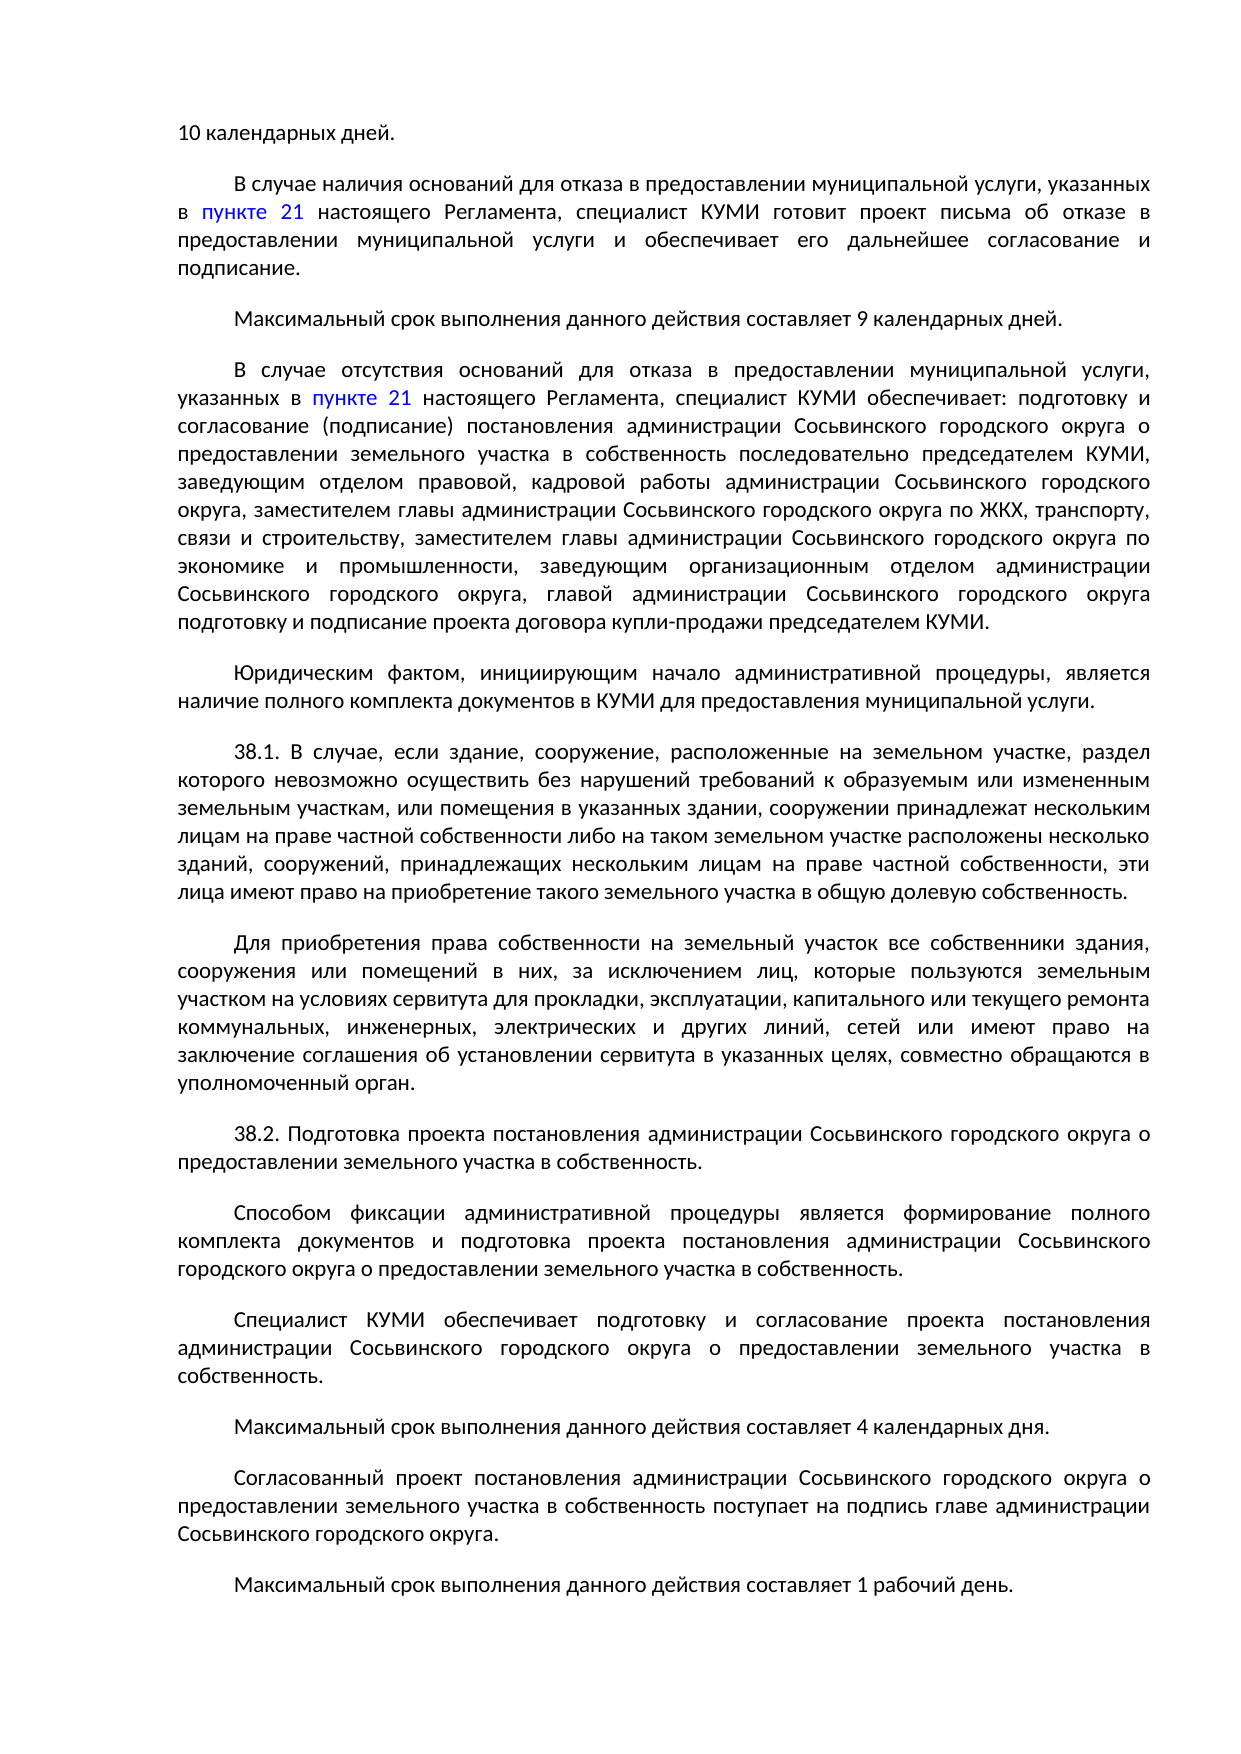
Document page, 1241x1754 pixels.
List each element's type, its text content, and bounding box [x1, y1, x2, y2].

text Согласованный проект постановления администрации Сосьвинского городского округа о предоставлении земельного участка в собственность поступает на подпись главе администрации Сосьвинского городского округа. [177, 1463, 1152, 1547]
text Максимальный срок выполнения данного действия составляет 1 рабочий день. [177, 1570, 1152, 1598]
text 38.2. Подготовка проекта постановления администрации Сосьвинского городского округа о предоставлении земельного участка в собственность. [177, 1119, 1152, 1175]
text 38.1. В случае, если здание, сооружение, расположенные на земельном участке, раздел которого невозможно осуществить без нарушений требований к образуемым или измененным земельным участкам, или помещения в указанных здании, сооружении принадлежат нескольким лицам на праве частной собственности либо на таком земельном участке расположены несколько зданий, сооружений, принадлежащих нескольким лицам на праве частной собственности, эти лица имеют право на приобретение такого земельного участка в общую долевую собственность. [177, 737, 1152, 905]
text Максимальный срок выполнения данного действия составляет 9 календарных дней. [177, 304, 1152, 332]
text Способом фиксации административной процедуры является формирование полного комплекта документов и подготовка проекта постановления администрации Сосьвинского городского округа о предоставлении земельного участка в собственность. [177, 1198, 1152, 1282]
text Для приобретения права собственности на земельный участок все собственники здания, сооружения или помещений в них, за исключением лиц, которые пользуются земельным участком на условиях сервитута для прокладки, эксплуатации, капитального или текущего ремонта коммунальных, инженерных, электрических и других линий, сетей или имеют право на заключение соглашения об установлении сервитута в указанных целях, совместно обращаются в уполномоченный орган. [177, 928, 1152, 1096]
text Максимальный срок выполнения данного действия составляет 4 календарных дня. [177, 1412, 1152, 1440]
text В случае отсутствия оснований для отказа в предоставлении муниципальной услуги, указанных в пункте 21 настоящего Регламента, специалист КУМИ обеспечивает: подготовку и согласование (подписание) постановления администрации Сосьвинского городского округа о предоставлении земельного участка в собственность последовательно председателем КУМИ, заведующим отделом правовой, кадровой работы администрации Сосьвинского городского округа, заместителем главы администрации Сосьвинского городского округа по ЖКХ, транспорту, связи и строительству, заместителем главы администрации Сосьвинского городского округа по экономике и промышленности, заведующим организационным отделом администрации Сосьвинского городского округа, главой администрации Сосьвинского городского округа подготовку и подписание проекта договора купли-продажи председателем КУМИ. [177, 355, 1152, 635]
text Специалист КУМИ обеспечивает подготовку и согласование проекта постановления администрации Сосьвинского городского округа о предоставлении земельного участка в собственность. [177, 1305, 1152, 1389]
text Юридическим фактом, инициирующим начало административной процедуры, является наличие полного комплекта документов в КУМИ для предоставления муниципальной услуги. [177, 658, 1152, 714]
text В случае наличия оснований для отказа в предоставлении муниципальной услуги, указанных в пункте 21 настоящего Регламента, специалист КУМИ готовит проект письма об отказе в предоставлении муниципальной услуги и обеспечивает его дальнейшее согласование и подписание. [177, 169, 1152, 281]
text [177, 118, 1152, 146]
